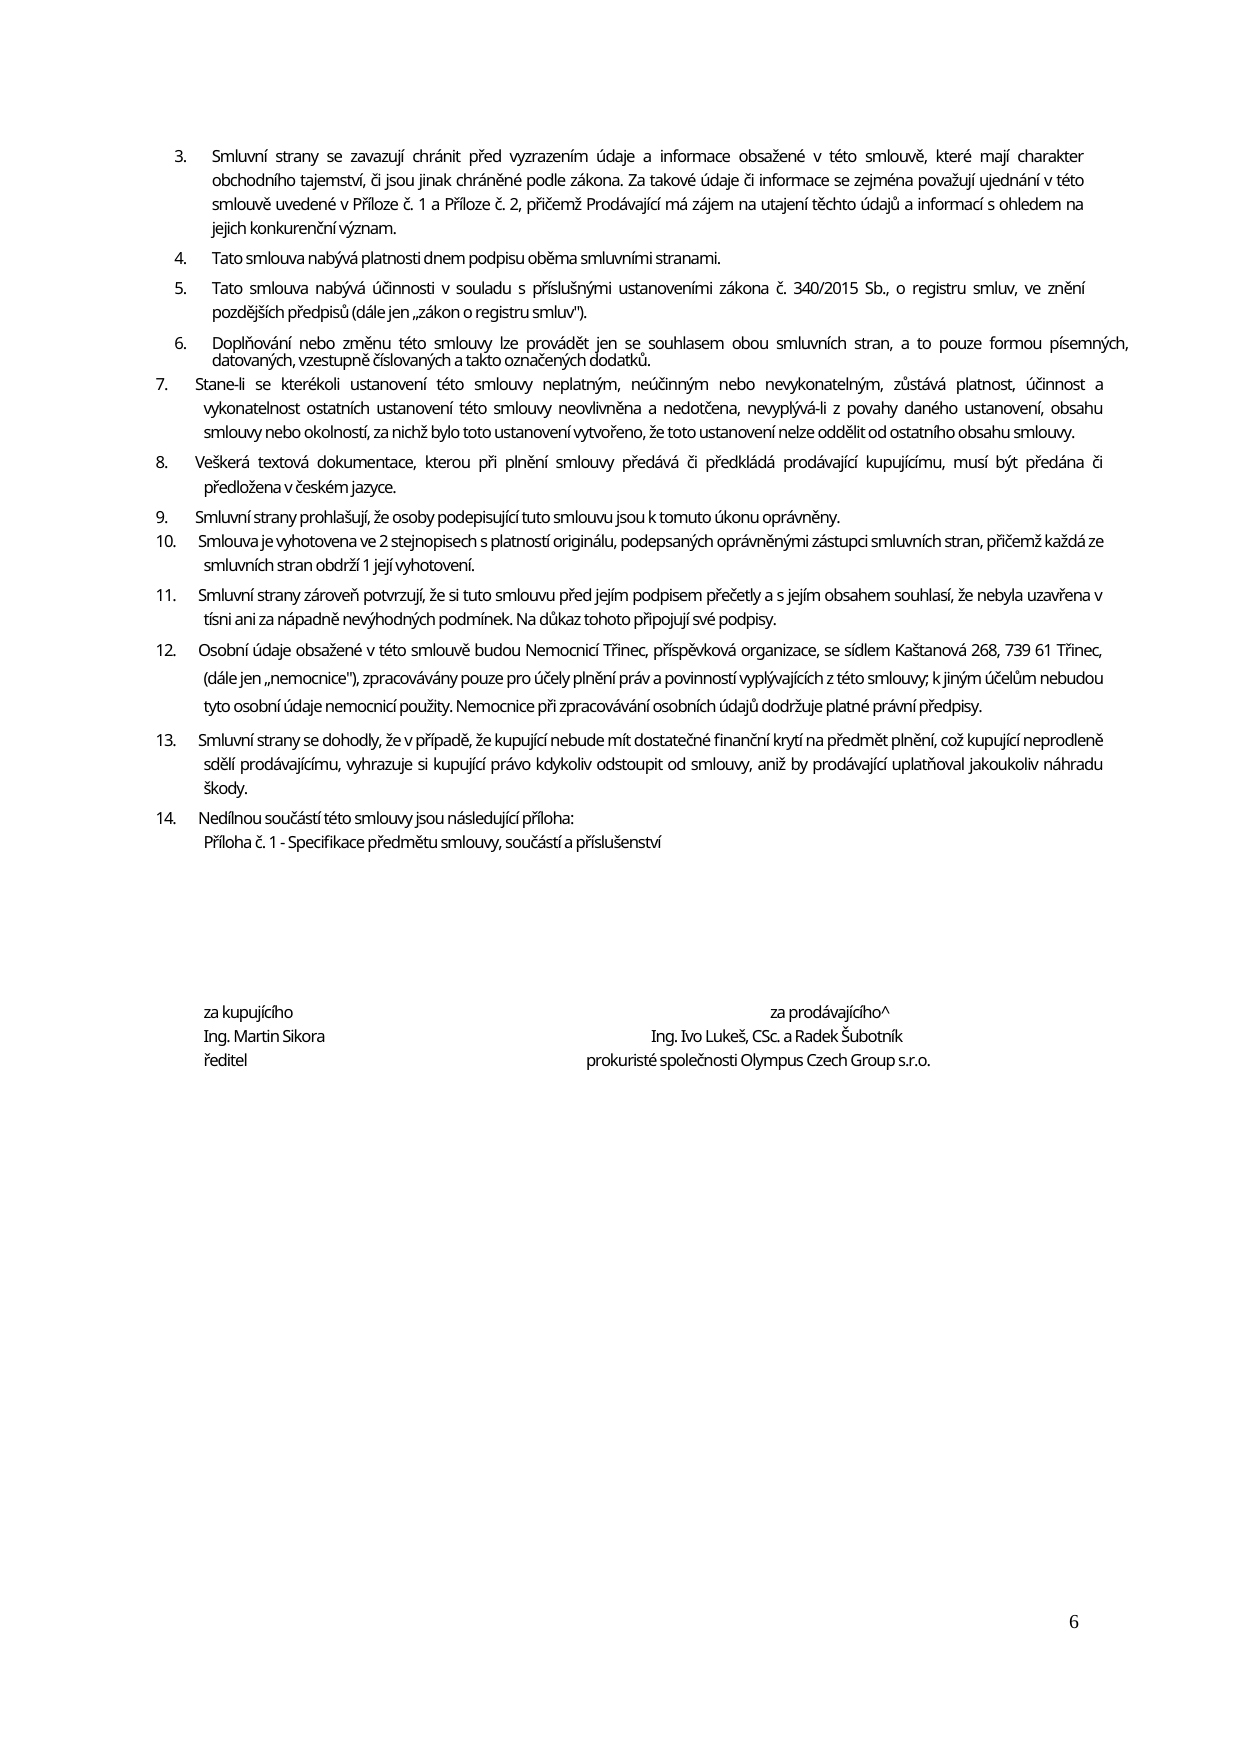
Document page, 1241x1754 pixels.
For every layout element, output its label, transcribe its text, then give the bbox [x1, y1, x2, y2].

list Smlouva je vyhotovena ve 2 stejnopisech s platností originálu, podepsaných oprávněnými zástupci smluvních stran, přičemž každá ze smluvních stran obdrží 1 její vyhotovení. [155, 528, 1104, 576]
list Nedílnou součástí této smlouvy jsou následující příloha: [155, 811, 1129, 828]
text ředitel prokuristé společnosti Olympus Czech Group s.r.o. [203, 1047, 1129, 1071]
list Smluvní strany se zavazují chránit před vyzrazením údaje a informace obsažené v této smlouvě, které mají charakter obchodního tajemství, či jsou jinak chráněné podle zákona. Za takové údaje či informace se zejména považují ujednání v této smlouvě uvedené v Příloze č. 1 a Příloze č. 2, přičemž Prodávající má zájem na utajení těchto údajů a informací s ohledem na jejich konkurenční význam. [174, 143, 1086, 239]
list Smluvní strany se dohodly, že v případě, že kupující nebude mít dostatečné finanční krytí na předmět plnění, což kupující neprodleně sdělí prodávajícímu, vyhrazuje si kupující právo kdykoliv odstoupit od smlouvy, aniž by prodávající uplatňoval jakoukoliv náhradu škody. [155, 727, 1104, 799]
text Ing. Martin Sikora Ing. Ivo Lukeš, CSc. a Radek Šubotník [203, 1023, 1129, 1047]
list Veškerá textová dokumentace, kterou při plnění smlouvy předává či předkládá prodávající kupujícímu, musí být předána či předložena v českém jazyce. [155, 449, 1104, 498]
list Tato smlouva nabývá platnosti dnem podpisu oběma smluvními stranami. [174, 251, 1129, 268]
list Stane-li se kterékoli ustanovení této smlouvy neplatným, neúčinným nebo nevykonatelným, zůstává platnost, účinnost a vykonatelnost ostatních ustanovení této smlouvy neovlivněna a nedotčena, nevyplývá-li z povahy daného ustanovení, obsahu smlouvy nebo okolností, za nichž bylo toto ustanovení vytvořeno, že toto ustanovení nelze oddělit od ostatního obsahu smlouvy. [155, 371, 1104, 443]
list Doplňování nebo změnu této smlouvy lze provádět jen se souhlasem obou smluvních stran, a to pouze formou písemných, datovaných, vzestupně číslovaných a takto označených dodatků. [174, 336, 1129, 370]
text Příloha č. 1 - Specifikace předmětu smlouvy, součástí a příslušenství [203, 835, 1129, 852]
list Smluvní strany prohlašují, že osoby podepisující tuto smlouvu jsou k tomuto úkonu oprávněny. [155, 511, 1129, 527]
list Smluvní strany zároveň potvrzují, že si tuto smlouvu před jejím podpisem přečetly a s jejím obsahem souhlasí, že nebyla uzavřena v tísni ani za nápadně nevýhodných podmínek. Na důkaz tohoto připojují své podpisy. [155, 583, 1104, 631]
text za kupujícího za prodávajícího^ [203, 999, 1129, 1023]
list Osobní údaje obsažené v této smlouvě budou Nemocnicí Třinec, příspěvková organizace, se sídlem Kaštanová 268, 739 61 Třinec, (dále jen „nemocnice"), zpracovávány pouze pro účely plnění práv a povinností vyplývajících z této smlouvy; k jiným účelům nebudou tyto osobní údaje nemocnicí použity. Nemocnice při zpracovávání osobních údajů dodržuje platné právní předpisy. [155, 634, 1104, 718]
list Tato smlouva nabývá účinnosti v souladu s příslušnými ustanoveními zákona č. 340/2015 Sb., o registru smluv, ve znění pozdějších předpisů (dále jen „zákon o registru smluv"). [174, 275, 1086, 324]
